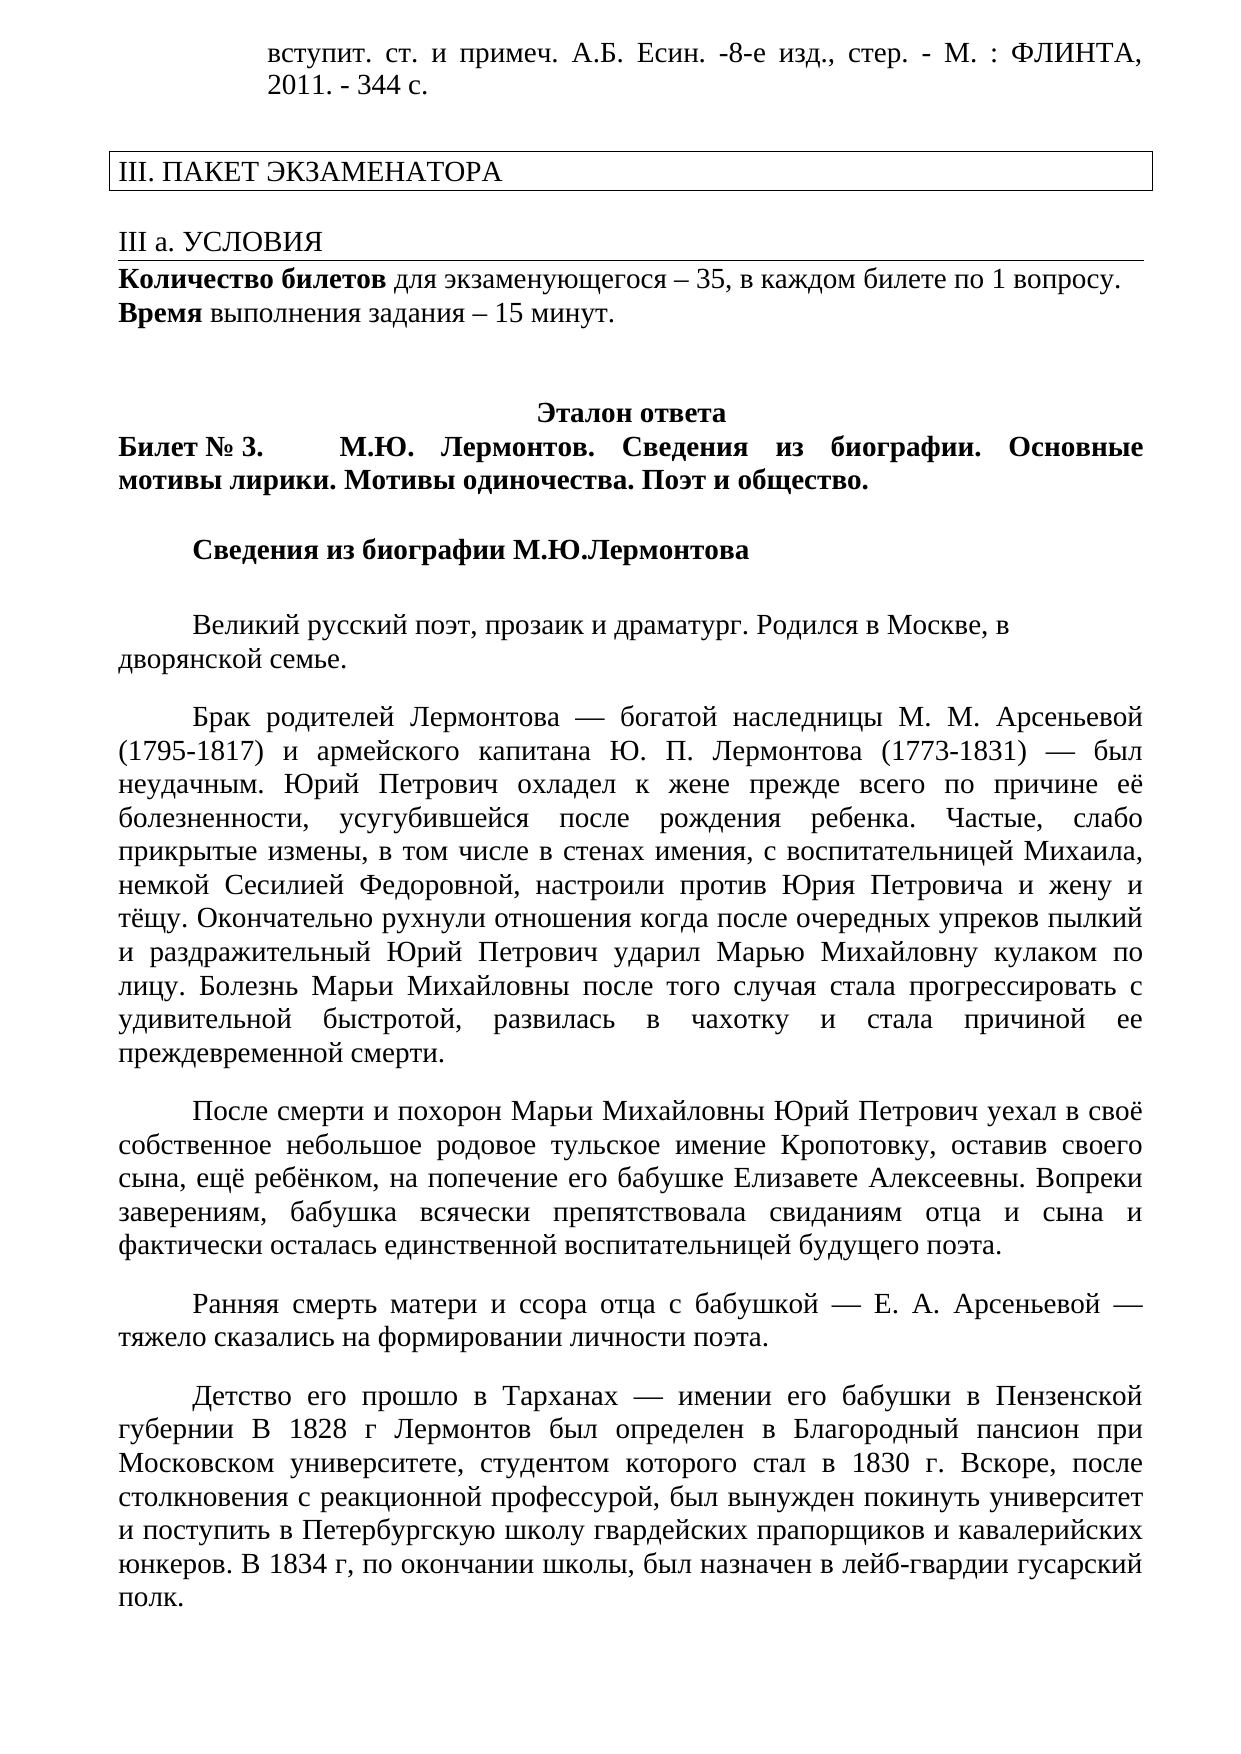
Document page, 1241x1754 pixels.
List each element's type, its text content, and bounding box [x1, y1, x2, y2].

text Брак родителей Лермонтова — богатой наследницы М. М. Арсеньевой (1795-1817) и армейского капитана Ю. П. Лермонтова (1773-1831) — был неудачным. Юрий Петрович охладел к жене прежде всего по причине её болезненности, усугубившейся после рождения ребенка. Частые, слабо прикрытые измены, в том числе в стенах имения, с воспитательницей Михаила, немкой Сесилией Федоровной, настроили против Юрия Петровича и жену и тёщу. Окончательно рухнули отношения когда после очередных упреков пылкий и раздражительный Юрий Петрович ударил Марью Михайловну кулаком по лицу. Болезнь Марьи Михайловны после того случая стала прогрессировать с удивительной быстротой, развилась в чахотку и стала причиной ее преждевременной смерти. [118, 699, 1144, 1068]
text Эталон ответа [118, 395, 1144, 429]
text Детство его прошло в Тарханах — имении его бабушки в Пензенской губернии В 1828 г Лермонтов был определен в Благородный пансион при Московском университете, студентом которого стал в 1830 г. Вскоре, после столкновения с реакционной профессурой, был вынужден покинуть университет и поступить в Петербургскую школу гвардейских прапорщиков и кавалерийских юнкеров. В 1834 г, по окончании школы, был назначен в лейб-гвардии гусарский полк. [118, 1378, 1144, 1613]
text Ранняя смерть матери и ссора отца с бабушкой — Е. А. Арсеньевой — тяжело сказались на формировании личности поэта. [118, 1286, 1144, 1353]
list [229, 37, 1144, 101]
text III. ПАКЕТ ЭКЗАМЕНАТОРА [110, 152, 1152, 190]
text Время выполнения задания – 15 минут. [118, 295, 1144, 328]
text После смерти и похорон Марьи Михайловны Юрий Петрович уехал в своё собственное небольшое родовое тульское имение Кропотовку, оставив своего сына, ещё ребёнком, на попечение его бабушке Елизавете Алексеевны. Вопреки заверениям, бабушка всячески препятствовала свиданиям отца и сына и фактически осталась единственной воспитательницей будущего поэта. [118, 1093, 1144, 1261]
text Количество билетов для экзаменующегося – 35, в каждом билете по 1 вопросу. [118, 261, 1144, 295]
text Сведения из биографии М.Ю.Лермонтова [118, 532, 1144, 566]
text Великий русский поэт, прозаик и драматург. Родился в Москве, в дворянской семье. [118, 607, 1144, 674]
text III а. УСЛОВИЯ [118, 224, 1144, 260]
text Билет № 3. М.Ю. Лермонтов. Сведения из биографии. Основные мотивы лирики. Мотивы одиночества. Поэт и общество. [118, 429, 1144, 496]
